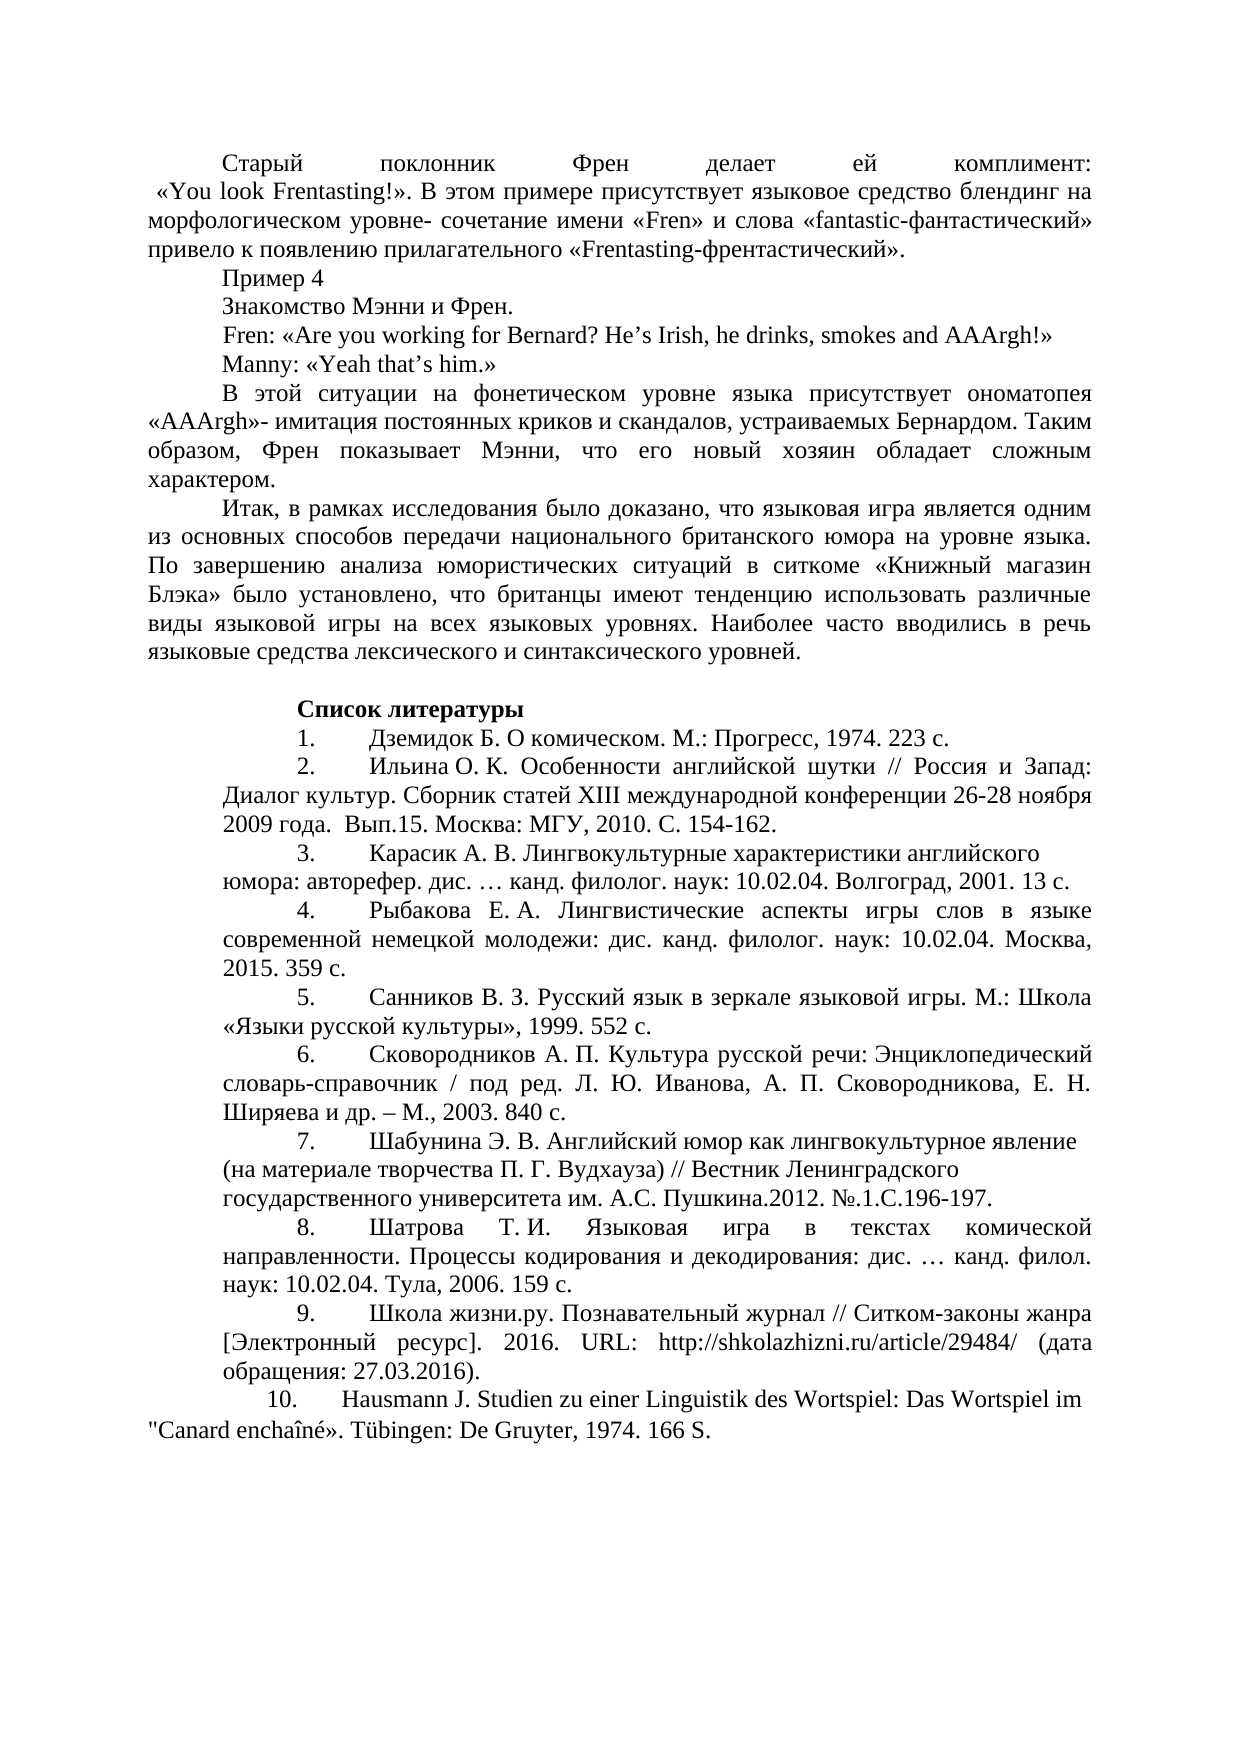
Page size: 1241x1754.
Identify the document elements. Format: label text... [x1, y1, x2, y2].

text Старый поклонник Френ делает ей комплимент: «You look Frentasting!». В этом примере присутствует языковое средство блендинг на морфологическом уровне- сочетание имени «Fren» и слова «fantastic-фантастический» привело к появлению прилагательного «Frentasting-френтастический». [148, 148, 1092, 263]
text Manny: «Yeah that’s him.» [148, 349, 1092, 378]
list Дземидок Б. О комическом. М.: Прогресс, 1974. 223 с. [223, 723, 1092, 751]
list Шатрова Т. И. Языковая игра в текстах комической направленности. Процессы кодирования и декодирования: дис. … канд. филол. наук: 10.02.04. Тула, 2006. 159 с. [223, 1212, 1092, 1298]
list Шабунина Э. В. Английский юмор как лингвокультурное явление (на материале творчества П. Г. Вудхауза) // Вестник Ленинградского государственного университета им. А.С. Пушкина.2012. №.1.С.196-197. [223, 1126, 1092, 1212]
list Карасик А. В. Лингвокультурные характеристики английского юмора: авторефер. дис. … канд. филолог. наук: 10.02.04. Волгоград, 2001. 13 с. [223, 838, 1092, 896]
list Школа жизни.ру. Познавательный журнал // Ситком-законы жанра [Электронный ресурс]. 2016. URL: http://shkolazhizni.ru/article/29484/ (дата обращения: 27.03.2016). [223, 1298, 1092, 1384]
text 10. Hausmann J. Studien zu einer Linguistik des Wortspiel: Das Wortspiel im "Canard enchaîné». Tübingen: De Gruyter, 1974. 166 S. [148, 1384, 1092, 1444]
list Сковородников А. П. Культура русской речи: Энциклопедический словарь-справочник / под ред. Л. Ю. Иванова, А. П. Сковородникова, Е. Н. Ширяева и др. – М., 2003. 840 с. [223, 1039, 1092, 1126]
text Fren: «Are you working for Bernard? He’s Irish, he drinks, smokes and AAArgh!» [148, 320, 1092, 349]
list Санников В. З. Русский язык в зеркале языковой игры. М.: Школа «Языки русской культуры», 1999. 552 с. [223, 982, 1092, 1039]
text Список литературы [148, 694, 1092, 723]
text В этой ситуации на фонетическом уровне языка присутствует ономатопея «AAArgh»- имитация постоянных криков и скандалов, устраиваемых Бернардом. Таким образом, Френ показывает Мэнни, что его новый хозяин обладает сложным характером. [148, 378, 1092, 493]
list Рыбакова Е. А. Лингвистические аспекты игры слов в языке современной немецкой молодежи: дис. канд. филолог. наук: 10.02.04. Москва, 2015. 359 с. [223, 896, 1092, 982]
list Ильина О. К. Особенности английской шутки // Россия и Запад: Диалог культур. Сборник статей XIII международной конференции 26-28 ноября 2009 года. Вып.15. Москва: МГУ, 2010. С. 154-162. [223, 751, 1092, 838]
text Пример 4 [148, 263, 1092, 291]
text Знакомство Мэнни и Френ. [148, 291, 1092, 320]
text Итак, в рамках исследования было доказано, что языковая игра является одним из основных способов передачи национального британского юмора на уровне языка. По завершению анализа юмористических ситуаций в ситкоме «Книжный магазин Блэка» было установлено, что британцы имеют тенденцию использовать различные виды языковой игры на всех языковых уровнях. Наиболее часто вводились в речь языковые средства лексического и синтаксического уровней. [148, 493, 1092, 665]
